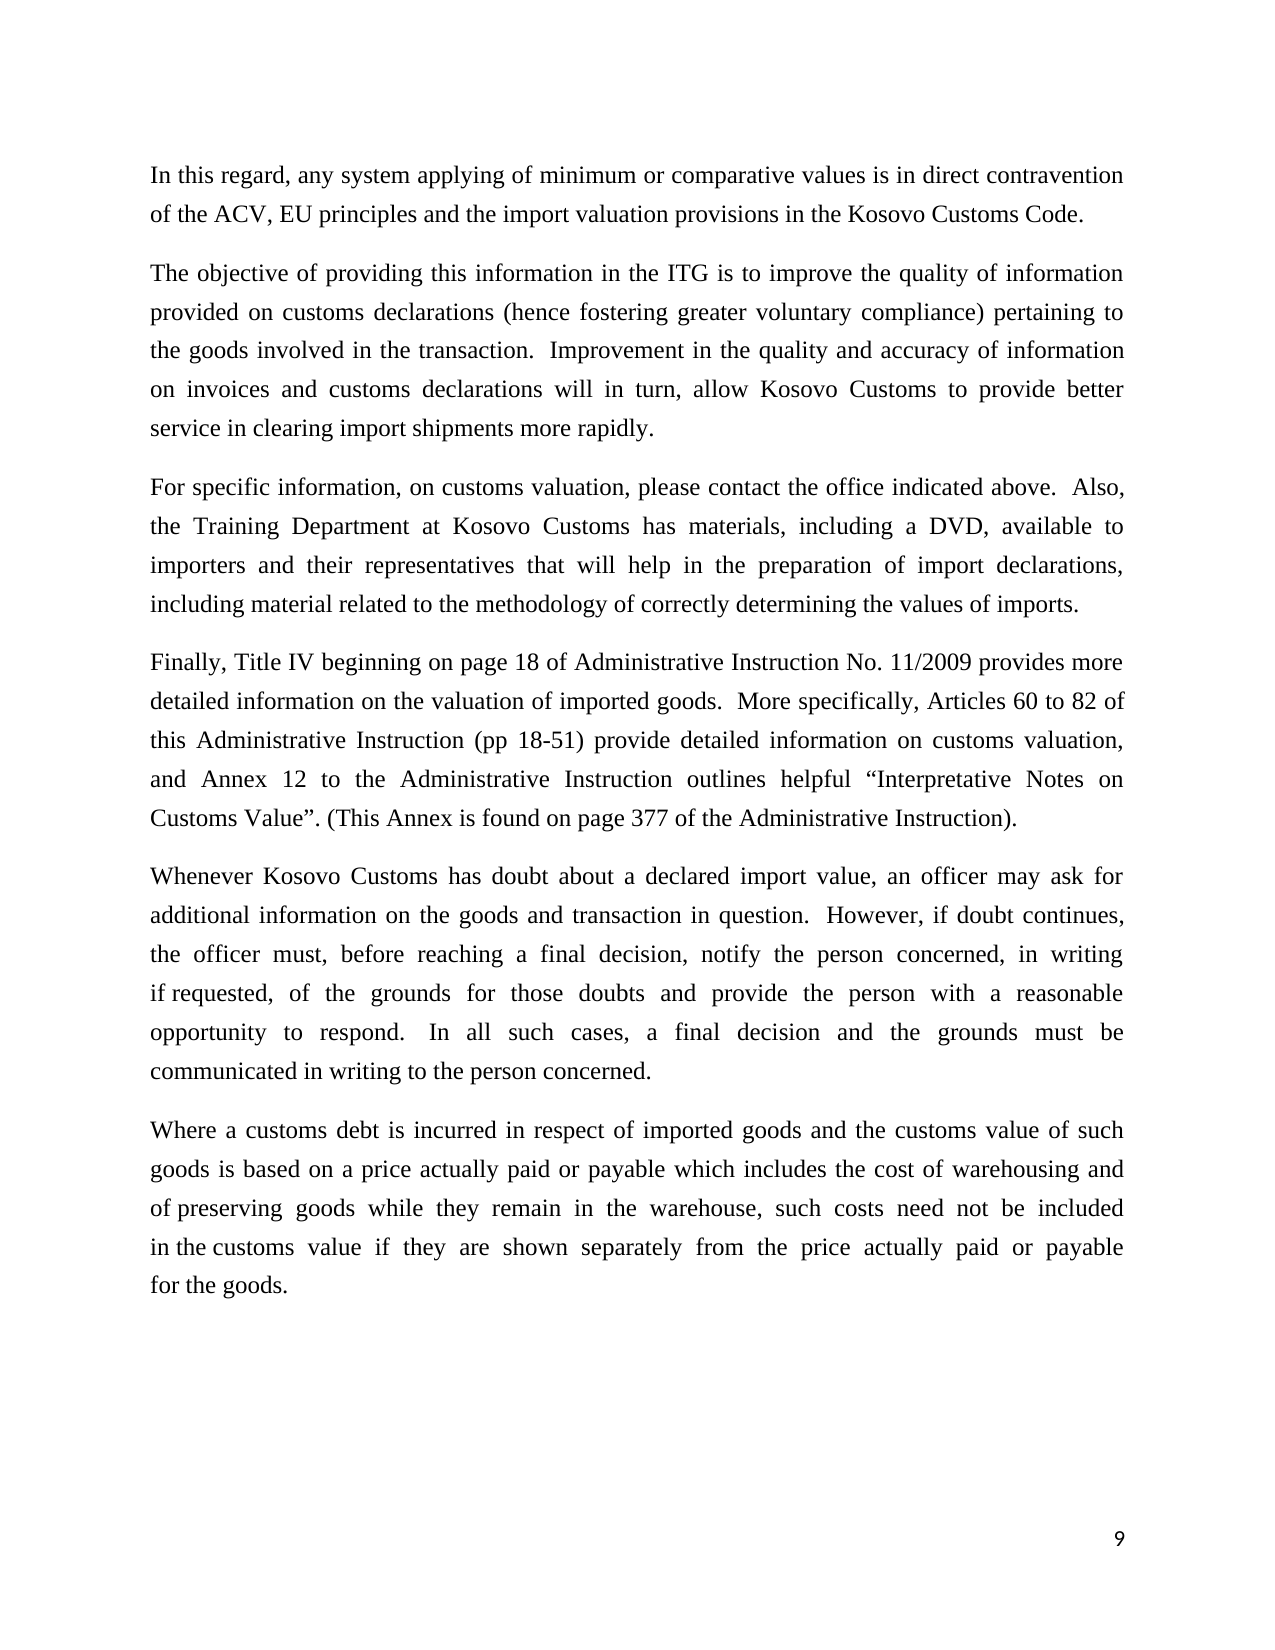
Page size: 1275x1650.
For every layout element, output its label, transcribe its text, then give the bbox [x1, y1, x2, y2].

text In this regard, any system applying of minimum or comparative values is in direct contravention of the ACV, EU principles and the import valuation provisions in the Kosovo Customs Code. [150, 150, 1125, 228]
text The objective of providing this information in the ITG is to improve the quality of information provided on customs declarations (hence fostering greater voluntary compliance) pertaining to the goods involved in the transaction. Improvement in the quality and accuracy of information on invoices and customs declarations will in turn, allow Kosovo Customs to provide better service in clearing import shipments more rapidly. [150, 247, 1125, 442]
text For specific information, on customs valuation, please contact the office indicated above. Also, the Training Department at Kosovo Customs has materials, including a DVD, available to importers and their representatives that will help in the preparation of import declarations, including material related to the methodology of correctly determining the values of imports. [150, 462, 1125, 617]
text Finally, Title IV beginning on page 18 of Administrative Instruction No. 11/2009 provides more detailed information on the valuation of imported goods. More specifically, Articles 60 to 82 of this Administrative Instruction (pp 18-51) provide detailed information on customs valuation, and Annex 12 to the Administrative Instruction outlines helpful “Interpretative Notes on Customs Value”. (This Annex is found on page 377 of the Administrative Instruction). [150, 637, 1125, 832]
text Where a customs debt is incurred in respect of imported goods and the customs value of such goods is based on a price actually paid or payable which includes the cost of warehousing and of preserving goods while they remain in the warehouse, such costs need not be included in the customs value if they are shown separately from the price actually paid or payable for the goods. [150, 1104, 1125, 1299]
text Whenever Kosovo Customs has doubt about a declared import value, an officer may ask for additional information on the goods and transaction in question. However, if doubt continues, the officer must, before reaching a final decision, notify the person concerned, in writing if requested, of the grounds for those doubts and provide the person with a reasonable opportunity to respond. In all such cases, a final decision and the grounds must be communicated in writing to the person concerned. [150, 851, 1125, 1085]
